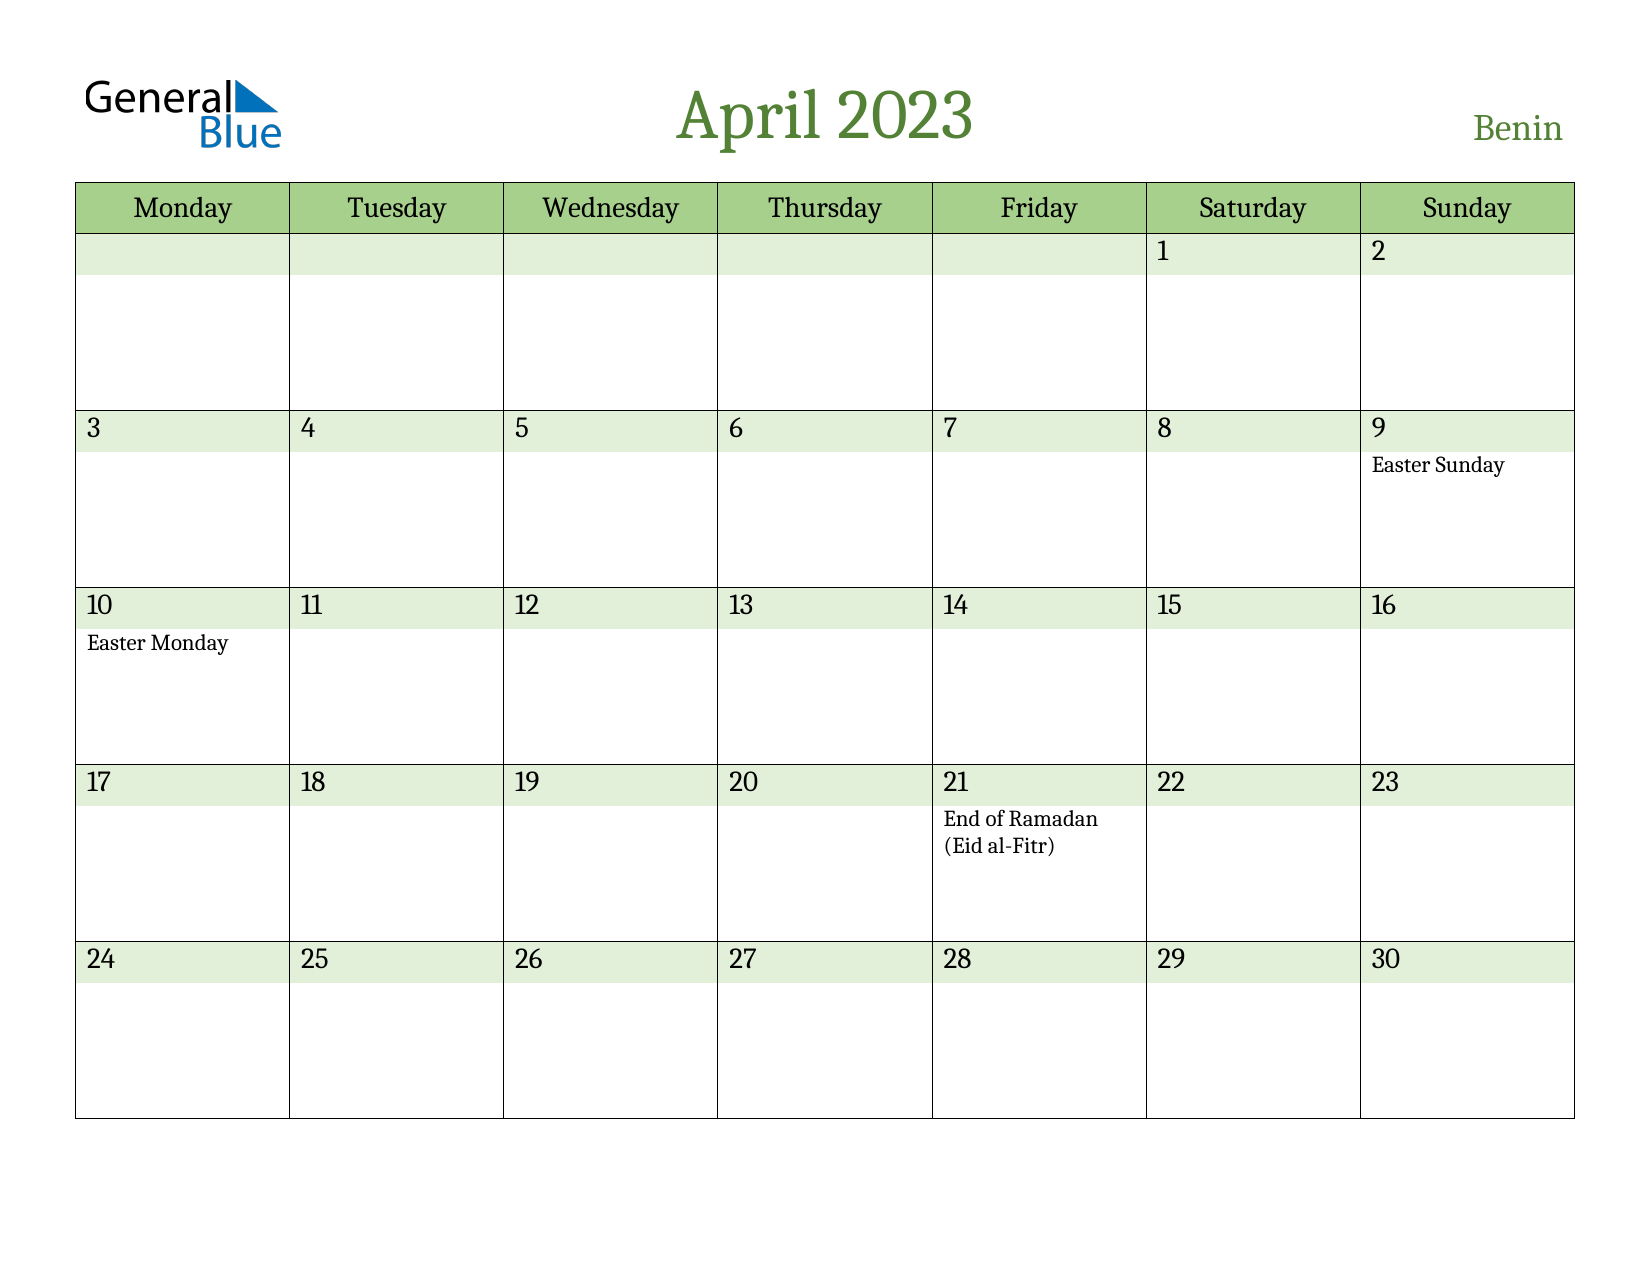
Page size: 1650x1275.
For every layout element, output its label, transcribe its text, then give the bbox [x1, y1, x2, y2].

table_cell [290, 983, 503, 1118]
table_cell 6 [718, 411, 932, 452]
table_cell 19 [504, 765, 717, 806]
table_cell Sunday [1361, 183, 1574, 233]
table_cell 29 [1147, 942, 1360, 983]
table_cell [718, 629, 932, 764]
table_cell [76, 234, 289, 275]
table_cell [76, 806, 289, 941]
table_cell Friday [933, 183, 1146, 233]
table_cell [933, 275, 1146, 410]
table_cell 22 [1147, 765, 1360, 806]
table_cell [504, 983, 717, 1118]
table_cell 17 [76, 765, 289, 806]
table_cell 8 [1147, 411, 1360, 452]
table_cell 16 [1361, 588, 1574, 629]
table_cell [1361, 629, 1574, 764]
table_header [76, 75, 503, 182]
table_cell [1361, 983, 1574, 1118]
table_cell [718, 275, 932, 410]
table_cell 21 [933, 765, 1146, 806]
table_cell 26 [504, 942, 717, 983]
table_cell 9 [1361, 411, 1574, 452]
table_cell [76, 452, 289, 587]
table_cell 23 [1361, 765, 1574, 806]
table_cell 14 [933, 588, 1146, 629]
table_cell 27 [718, 942, 932, 983]
table_cell 25 [290, 942, 503, 983]
table_cell [504, 452, 717, 587]
table_cell Easter Monday [76, 629, 289, 764]
table_cell [1361, 275, 1574, 410]
table_cell 7 [933, 411, 1146, 452]
table_cell [504, 806, 717, 941]
table_cell 2 [1361, 234, 1574, 275]
table_cell [718, 234, 932, 275]
table_cell [1147, 983, 1360, 1118]
table_cell Tuesday [290, 183, 503, 233]
table_cell [1147, 806, 1360, 941]
table_cell [718, 806, 932, 941]
table_cell 18 [290, 765, 503, 806]
table_cell [933, 452, 1146, 587]
table_cell [933, 234, 1146, 275]
picture [86, 80, 281, 148]
table_cell [504, 234, 717, 275]
table_cell 12 [504, 588, 717, 629]
table_cell 30 [1361, 942, 1574, 983]
table_cell [1147, 275, 1360, 410]
table_header Benin [1146, 75, 1574, 182]
table_cell [504, 629, 717, 764]
table_cell 4 [290, 411, 503, 452]
table_cell [290, 806, 503, 941]
table_cell [933, 629, 1146, 764]
table_cell End of Ramadan (Eid al-Fitr) [933, 806, 1146, 941]
table_cell [1147, 629, 1360, 764]
table_cell [1361, 806, 1574, 941]
table_cell [718, 452, 932, 587]
table_header April 2023 [504, 75, 1146, 182]
table_cell [933, 983, 1146, 1118]
table_cell [76, 983, 289, 1118]
table_cell [76, 275, 289, 410]
table_cell 15 [1147, 588, 1360, 629]
table_cell [718, 983, 932, 1118]
table_cell 20 [718, 765, 932, 806]
table_cell 5 [504, 411, 717, 452]
table_cell Monday [76, 183, 289, 233]
table_cell 28 [933, 942, 1146, 983]
table_cell 1 [1147, 234, 1360, 275]
table_cell [504, 275, 717, 410]
table_cell [290, 275, 503, 410]
table_cell [290, 629, 503, 764]
table_cell 11 [290, 588, 503, 629]
table_cell Wednesday [504, 183, 717, 233]
table_cell 10 [76, 588, 289, 629]
table_cell 13 [718, 588, 932, 629]
table_cell Easter Sunday [1361, 452, 1574, 587]
table_cell Thursday [718, 183, 932, 233]
table_cell [290, 452, 503, 587]
table_cell 24 [76, 942, 289, 983]
table_cell [1147, 452, 1360, 587]
table_cell [290, 234, 503, 275]
table_cell 3 [76, 411, 289, 452]
table_cell Saturday [1147, 183, 1360, 233]
